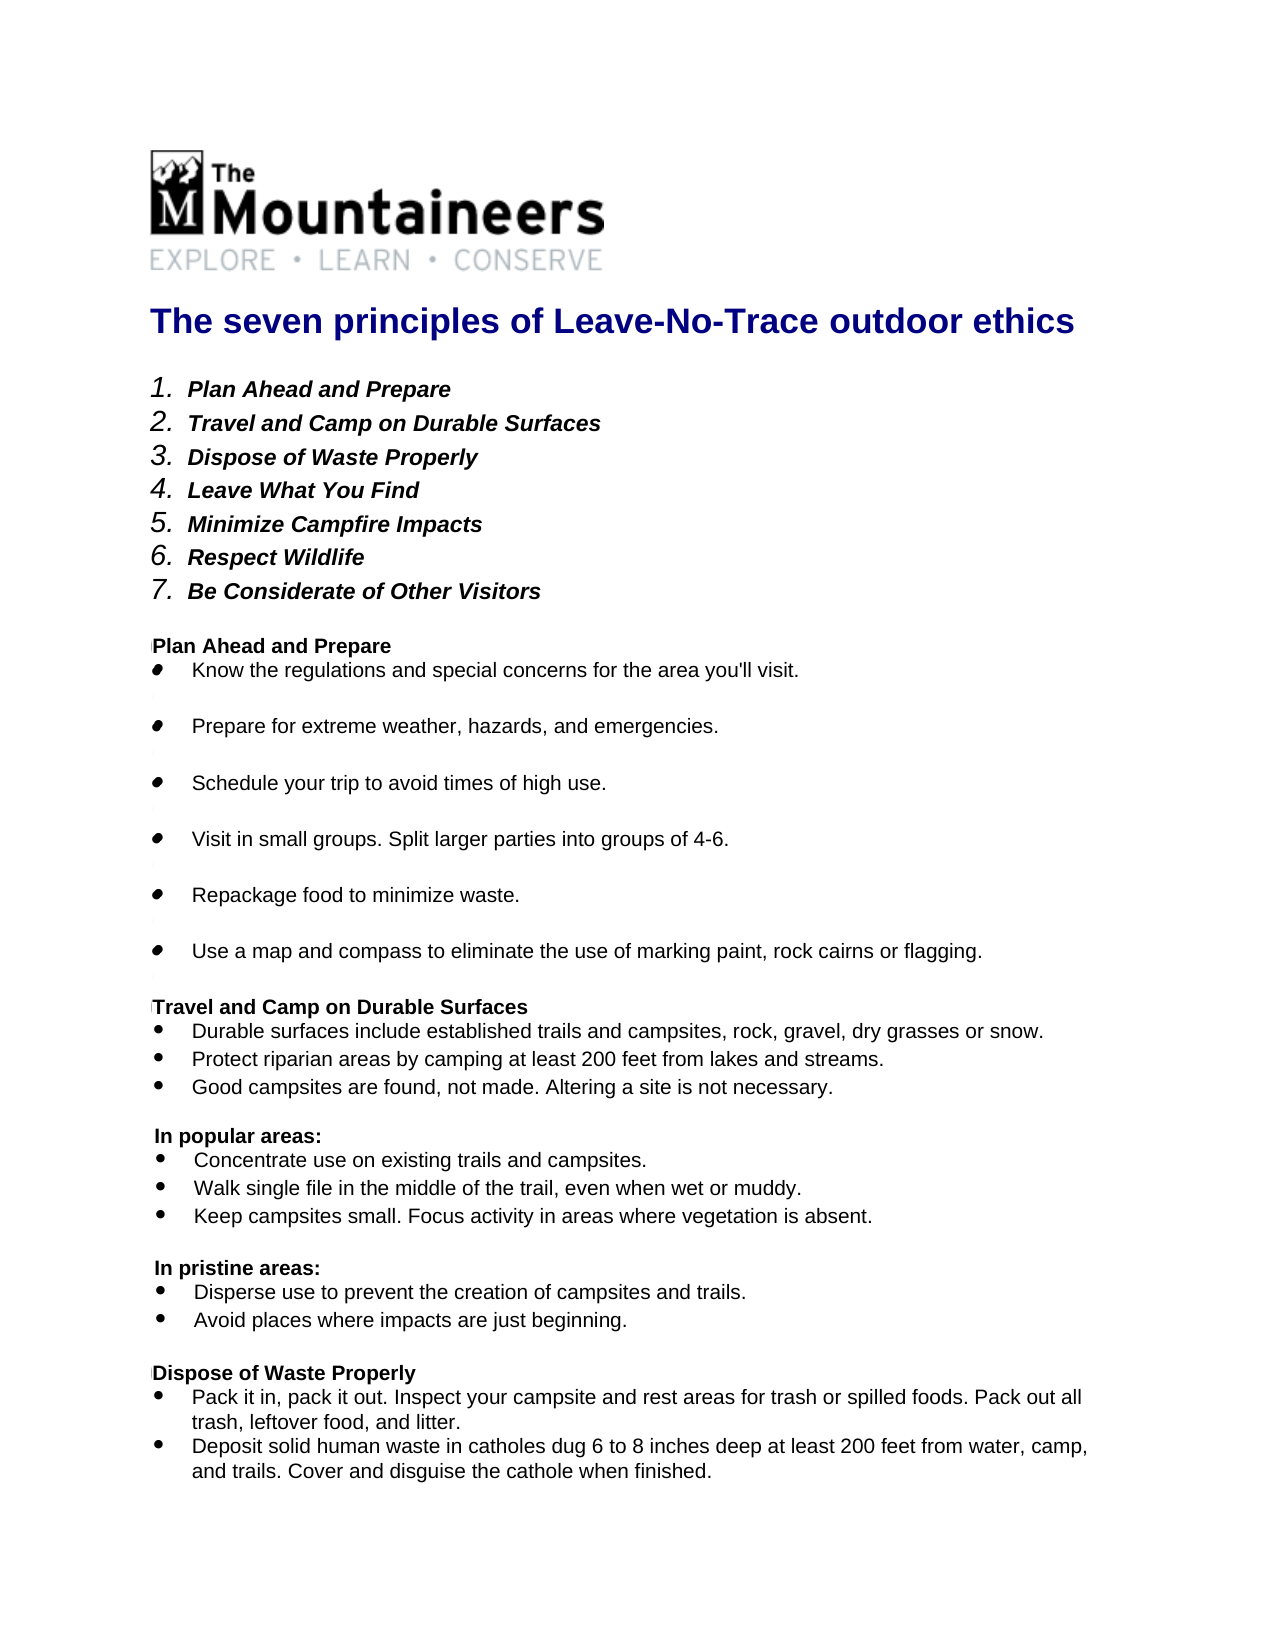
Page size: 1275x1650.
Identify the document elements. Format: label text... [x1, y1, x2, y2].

table_header Plan Ahead and Prepare [152, 634, 1125, 995]
list Plan Ahead and Prepare [150, 370, 1125, 404]
list Dispose of Waste Properly [150, 437, 1125, 471]
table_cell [152, 1361, 1125, 1483]
list Minimize Campfire Impacts [150, 504, 1125, 538]
list Respect Wildlife [150, 538, 1125, 572]
picture [150, 150, 604, 272]
list Travel and Camp on Durable Surfaces [150, 404, 1125, 437]
picture [150, 1360, 154, 1403]
table_cell Travel and Camp on Durable Surfaces [152, 995, 1125, 1361]
text The seven principles of Leave-No-Trace outdoor ethics [150, 301, 1125, 341]
list Leave What You Find [150, 471, 1125, 504]
list Be Considerate of Other Visitors [150, 572, 1125, 605]
picture [150, 994, 154, 1037]
